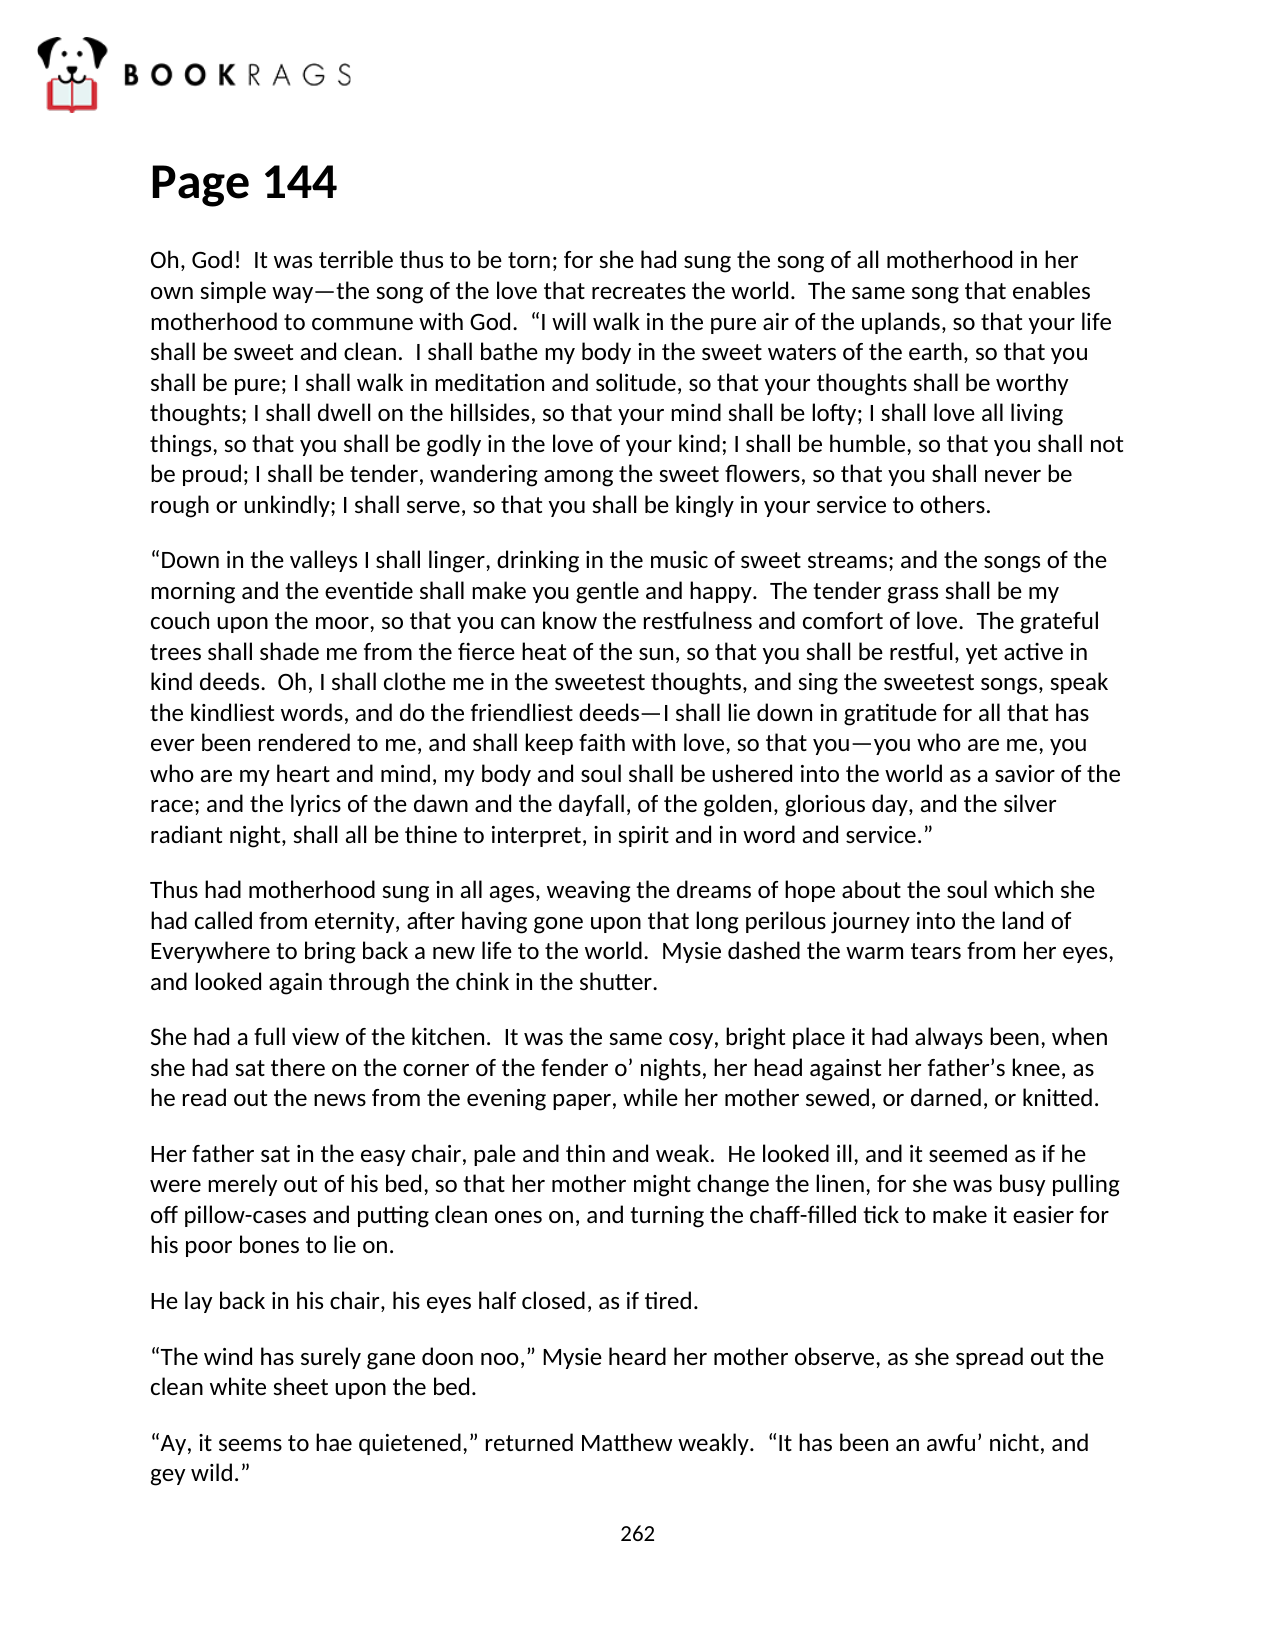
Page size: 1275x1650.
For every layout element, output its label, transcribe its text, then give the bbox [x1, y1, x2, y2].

text He lay back in his chair, his eyes half closed, as if tired. [150, 1285, 1125, 1316]
text “Ay, it seems to hae quietened,” returned Matthew weakly. “It has been an awfu’ nicht, and gey wild.” [150, 1427, 1125, 1488]
text Her father sat in the easy chair, pale and thin and weak. He looked ill, and it seemed as if he were merely out of his bed, so that her mother might change the linen, for she was busy pulling off pillow-cases and putting clean ones on, and turning the chaff-filled tick to make it easier for his poor bones to lie on. [150, 1138, 1125, 1260]
text “The wind has surely gane doon noo,” Mysie heard her mother observe, as she spread out the clean white sheet upon the bed. [150, 1341, 1125, 1402]
text She had a full view of the kitchen. It was the same cosy, bright place it had always been, when she had sat there on the corner of the fender o’ nights, her head against her father’s knee, as he read out the news from the evening paper, while her mother sewed, or darned, or knitted. [150, 1022, 1125, 1113]
text Thus had motherhood sung in all ages, weaving the dreams of hope about the soul which she had called from eternity, after having gone upon that long perilous journey into the land of Everywhere to bring back a new life to the world. Mysie dashed the warm tears from her eyes, and looked again through the chink in the shutter. [150, 874, 1125, 997]
text Page 144 [150, 150, 1125, 211]
text “Down in the valleys I shall linger, drinking in the music of sweet streams; and the songs of the morning and the eventide shall make you gentle and happy. The tender grass shall be my couch upon the moor, so that you can know the restfulness and comfort of love. The grateful trees shall shade me from the fierce heat of the sun, so that you shall be restful, yet active in kind deeds. Oh, I shall clothe me in the sweetest thoughts, and sing the sweetest songs, speak the kindliest words, and do the friendliest deeds—­I shall lie down in gratitude for all that has ever been rendered to me, and shall keep faith with love, so that you—­you who are me, you who are my heart and mind, my body and soul shall be ushered into the world as a savior of the race; and the lyrics of the dawn and the dayfall, of the golden, glorious day, and the silver radiant night, shall all be thine to interpret, in spirit and in word and service.” [150, 544, 1125, 849]
picture [37, 37, 351, 113]
text Oh, God! It was terrible thus to be torn; for she had sung the song of all motherhood in her own simple way—­the song of the love that recreates the world. The same song that enables motherhood to commune with God. “I will walk in the pure air of the uplands, so that your life shall be sweet and clean. I shall bathe my body in the sweet waters of the earth, so that you shall be pure; I shall walk in meditation and solitude, so that your thoughts shall be worthy thoughts; I shall dwell on the hillsides, so that your mind shall be lofty; I shall love all living things, so that you shall be godly in the love of your kind; I shall be humble, so that you shall not be proud; I shall be tender, wandering among the sweet flowers, so that you shall never be rough or unkindly; I shall serve, so that you shall be kingly in your service to others. [150, 244, 1125, 519]
